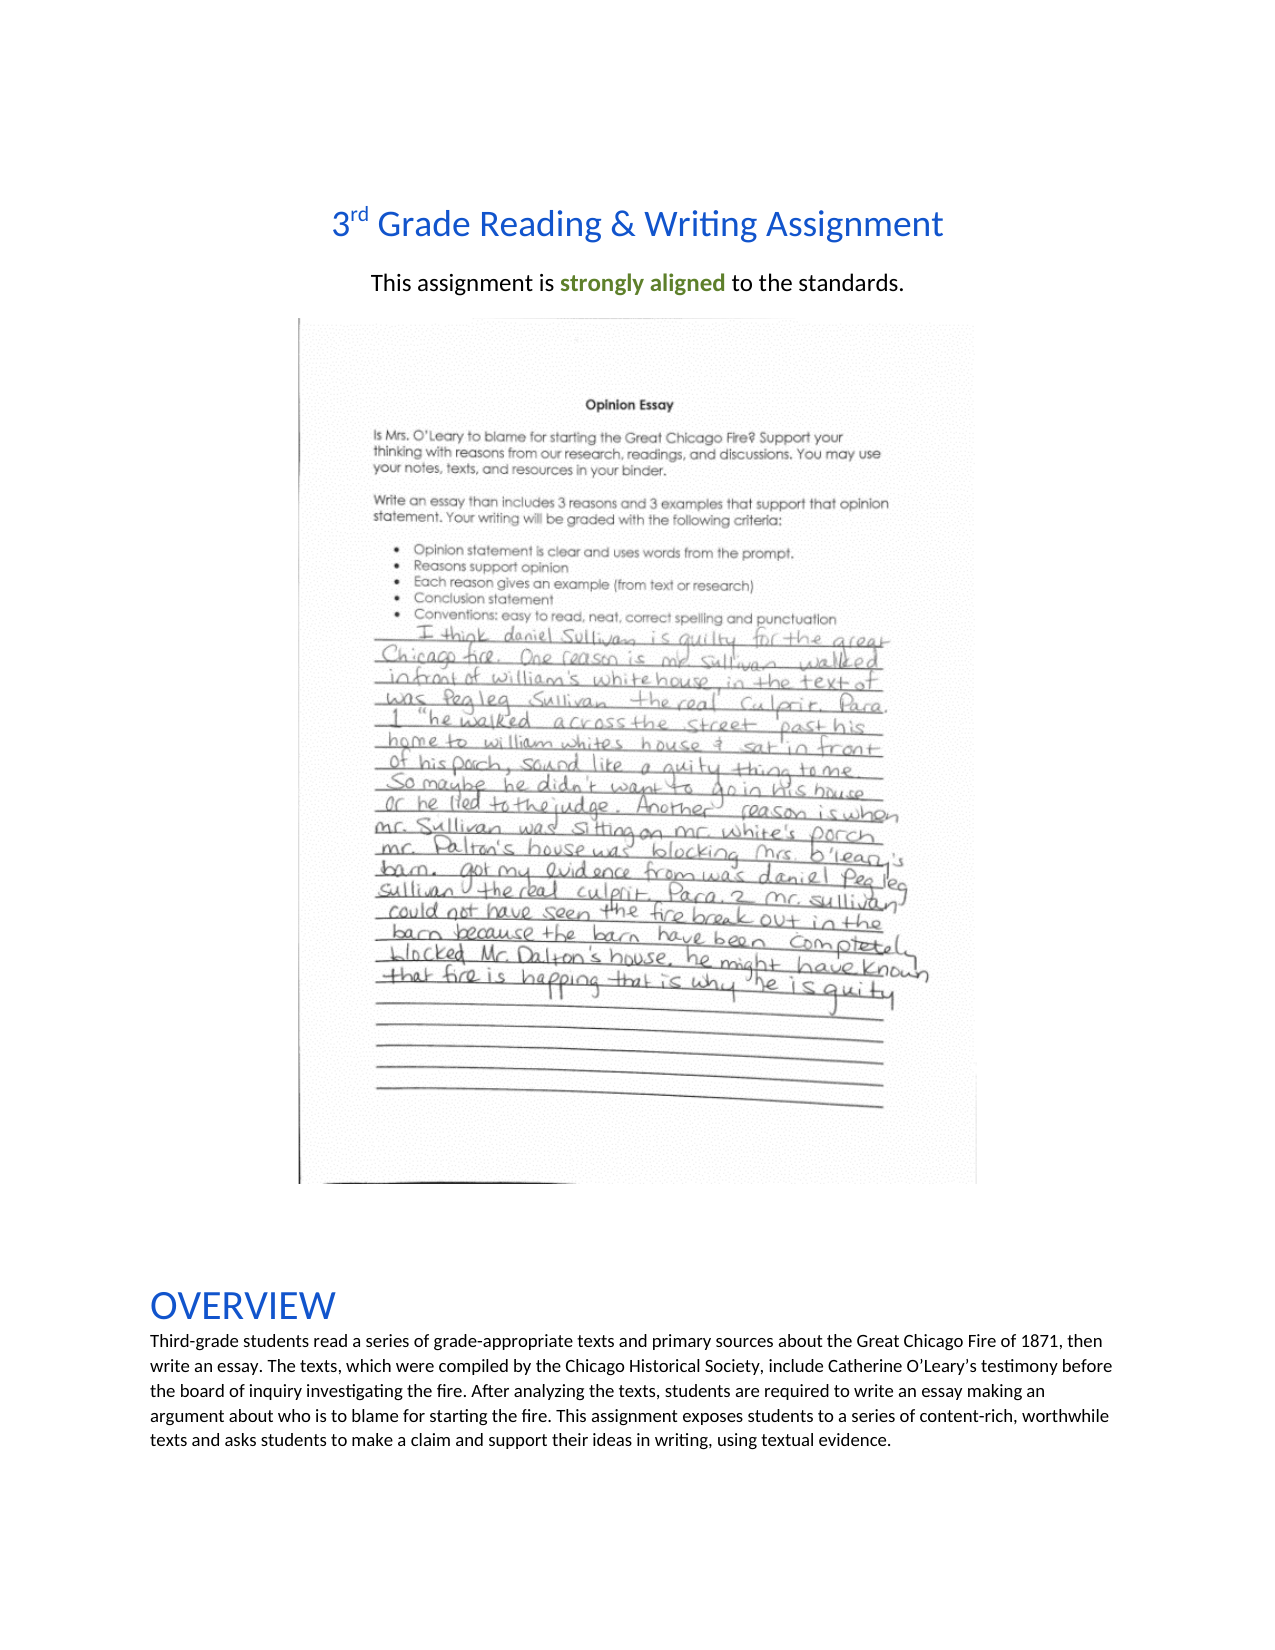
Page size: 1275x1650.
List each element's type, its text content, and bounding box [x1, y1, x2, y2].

subtitle 3rd Grade Reading & Writing Assignment [150, 200, 1125, 246]
text Overview [150, 1279, 1125, 1330]
text Third-grade students read a series of grade-appropriate texts and primary sources about the Great Chicago Fire of 1871, then write an essay. The texts, which were compiled by the Chicago Historical Society, include Catherine O’Leary’s testimony before the board of inquiry investigating the fire. After analyzing the texts, students are required to write an essay making an argument about who is to blame for starting the fire. This assignment exposes students to a series of content-rich, worthwhile texts and asks students to make a claim and support their ideas in writing, using textual evidence. [150, 1330, 1125, 1451]
picture [298, 318, 977, 1184]
text This assignment is strongly aligned to the standards. [150, 267, 1125, 297]
